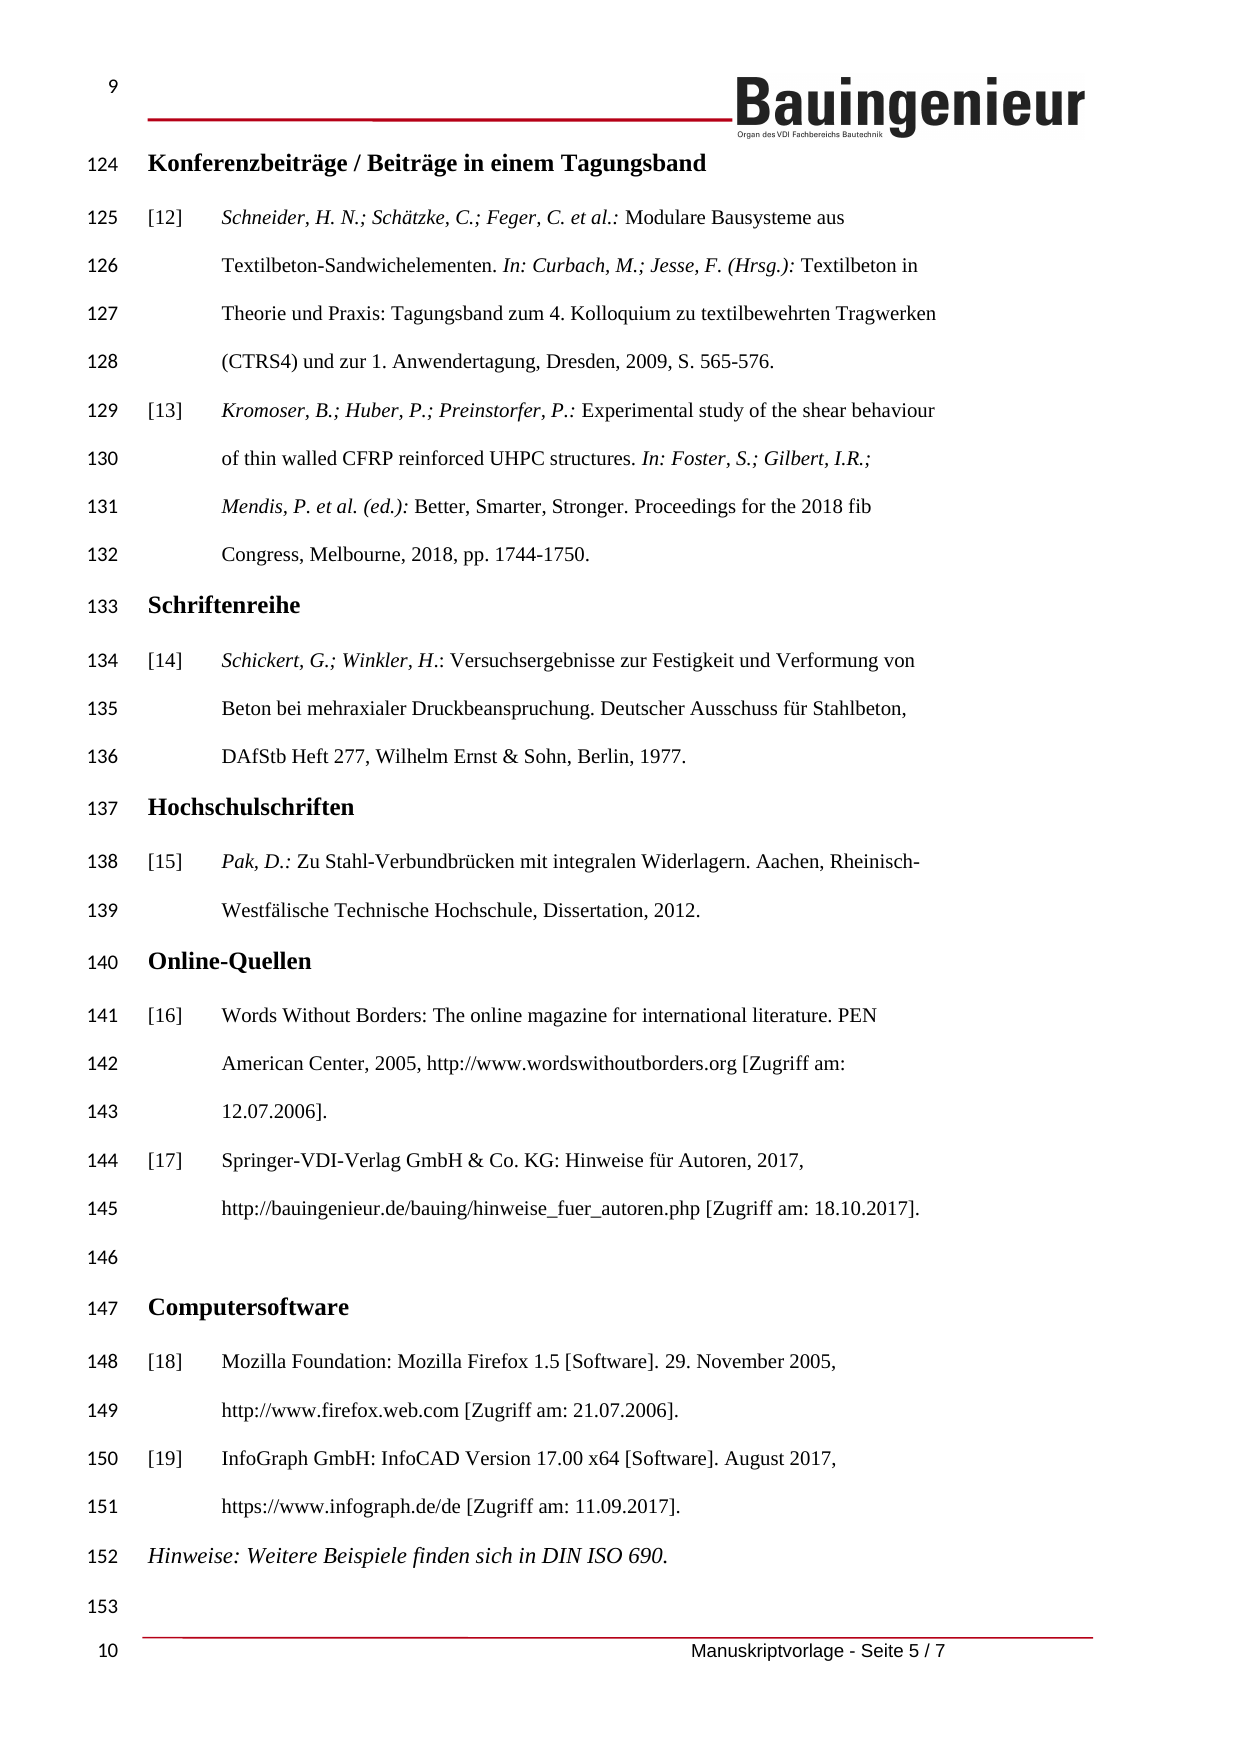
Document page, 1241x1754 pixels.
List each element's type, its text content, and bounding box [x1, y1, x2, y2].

text Computersoftware [148, 1292, 945, 1321]
picture [734, 73, 1084, 140]
text [18] Mozilla Foundation: Mozilla Firefox 1.5 [Software]. 29. November 2005, http://www.firefox.web.com [Zugriff am: 21.07.2006]. [148, 1349, 945, 1422]
text [15] Pak, D.: Zu Stahl-Verbundbrücken mit integralen Widerlagern. Aachen, Rheinisch-Westfälische Technische Hochschule, Dissertation, 2012. [148, 849, 945, 922]
text [17] Springer-VDI-Verlag GmbH & Co. KG: Hinweise für Autoren, 2017, http://bauingenieur.de/bauing/hinweise_fuer_autoren.php [Zugriff am: 18.10.2017]. [148, 1148, 945, 1220]
text Hochschulschriften [148, 792, 945, 821]
text [19] InfoGraph GmbH: InfoCAD Version 17.00 x64 [Software]. August 2017, https://www.infograph.de/de [Zugriff am: 11.09.2017]. [148, 1446, 945, 1518]
text [14] Schickert, G.; Winkler, H.: Versuchsergebnisse zur Festigkeit und Verformung von Beton bei mehraxialer Druckbeanspruchung. Deutscher Ausschuss für Stahlbeton, DAfStb Heft 277, Wilhelm Ernst & Sohn, Berlin, 1977. [148, 648, 945, 768]
text [16] Words Without Borders: The online magazine for international literature. PEN American Center, 2005, http://www.wordswithoutborders.org [Zugriff am: 12.07.2006]. [148, 1003, 945, 1123]
text [13] Kromoser, B.; Huber, P.; Preinstorfer, P.: Experimental study of the shear behaviour of thin walled CFRP reinforced UHPC structures. In: Foster, S.; Gilbert, I.R.; Mendis, P. et al. (ed.): Better, Smarter, Stronger. Proceedings for the 2018 fib Congress, Melbourne, 2018, pp. 1744-1750. [148, 398, 945, 566]
text Konferenzbeiträge / Beiträge in einem Tagungsband [148, 148, 945, 176]
text [12] Schneider, H. N.; Schätzke, C.; Feger, C. et al.: Modulare Bausysteme aus Textilbeton-Sandwichelementen. In: Curbach, M.; Jesse, F. (Hrsg.): Textilbeton in Theorie und Praxis: Tagungsband zum 4. Kolloquium zu textilbewehrten Tragwerken (CTRS4) und zur 1. Anwendertagung, Dresden, 2009, S. 565-576. [148, 205, 945, 373]
text Schriftenreihe [148, 590, 945, 619]
text Online-Quellen [148, 946, 945, 974]
text Hinweise: Weitere Beispiele finden sich in DIN ISO 690. [148, 1542, 945, 1568]
